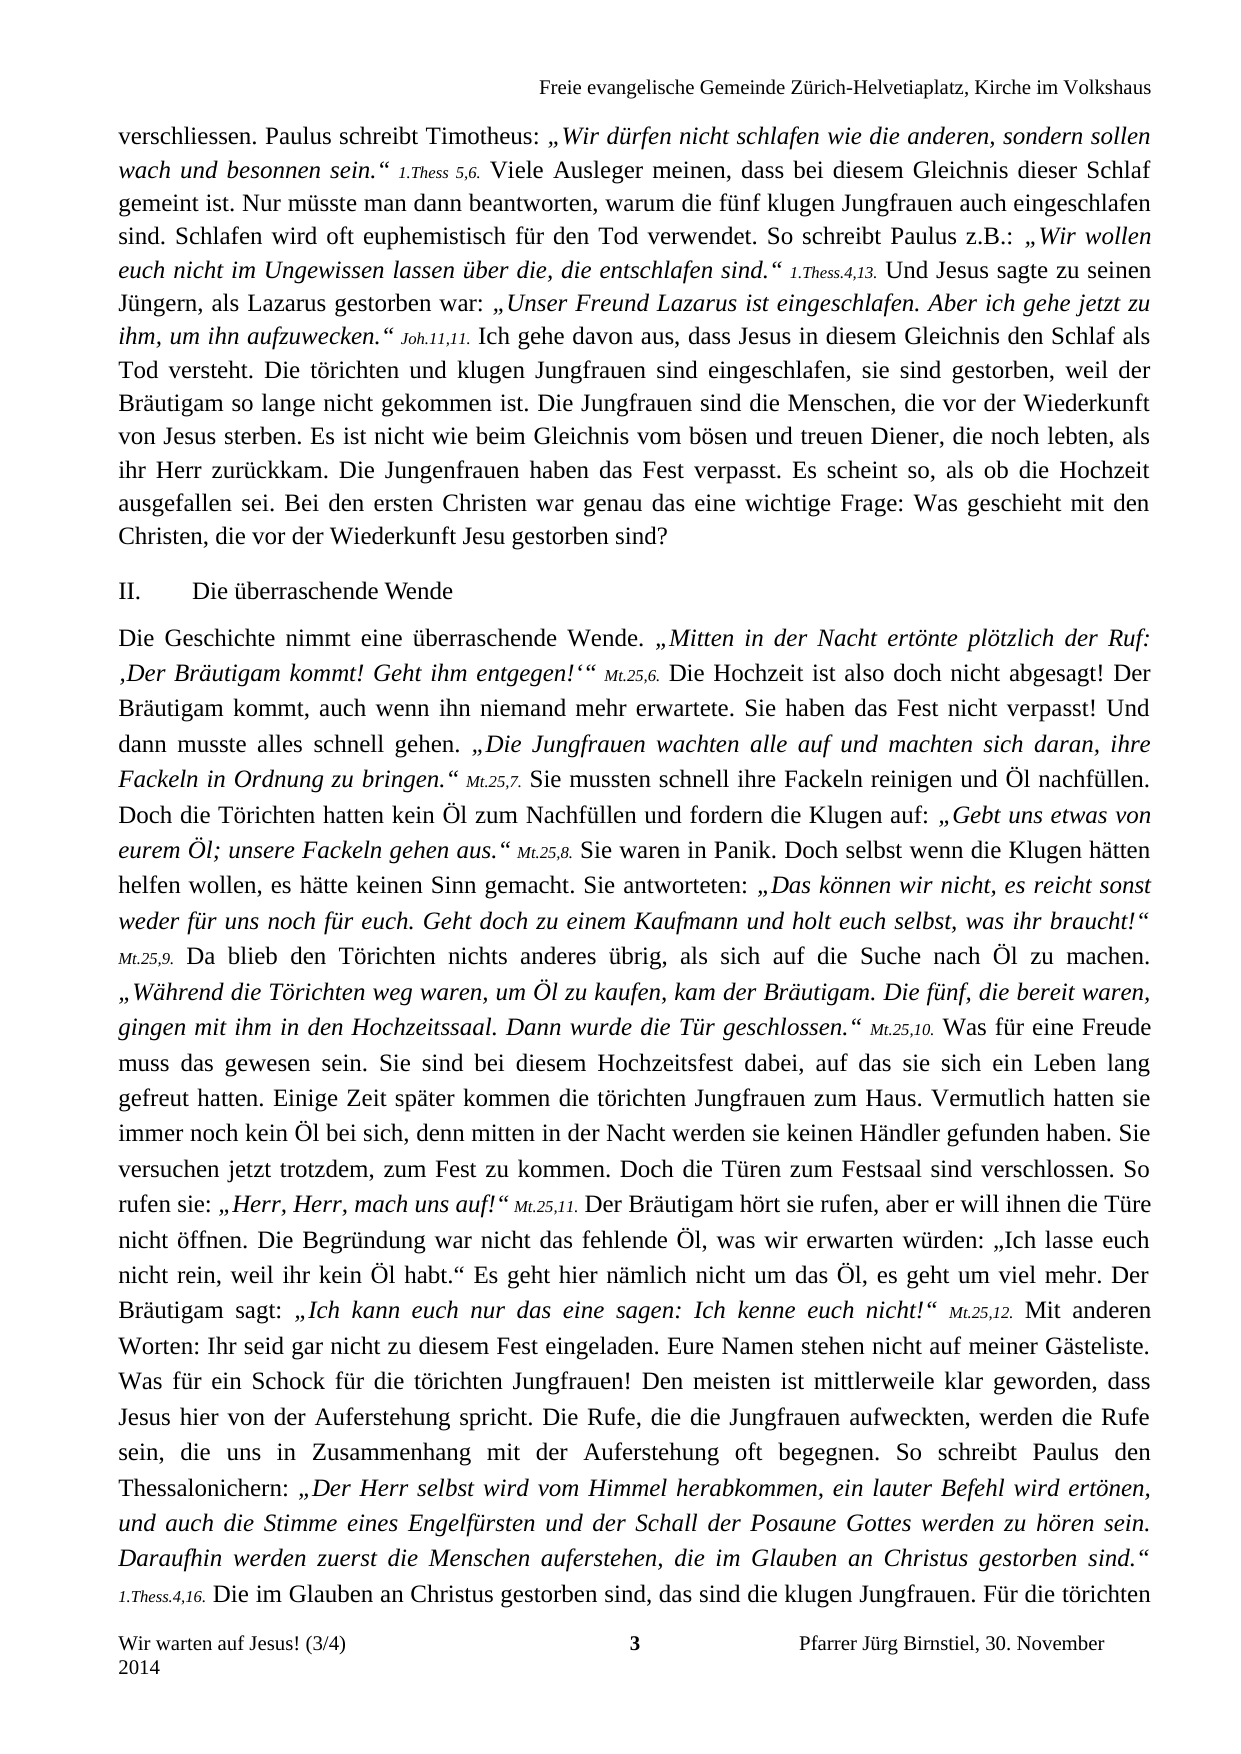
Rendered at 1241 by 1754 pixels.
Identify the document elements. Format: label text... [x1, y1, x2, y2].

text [118, 618, 1152, 1609]
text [118, 118, 1152, 551]
subtitle Die überraschende Wende [118, 576, 1152, 605]
